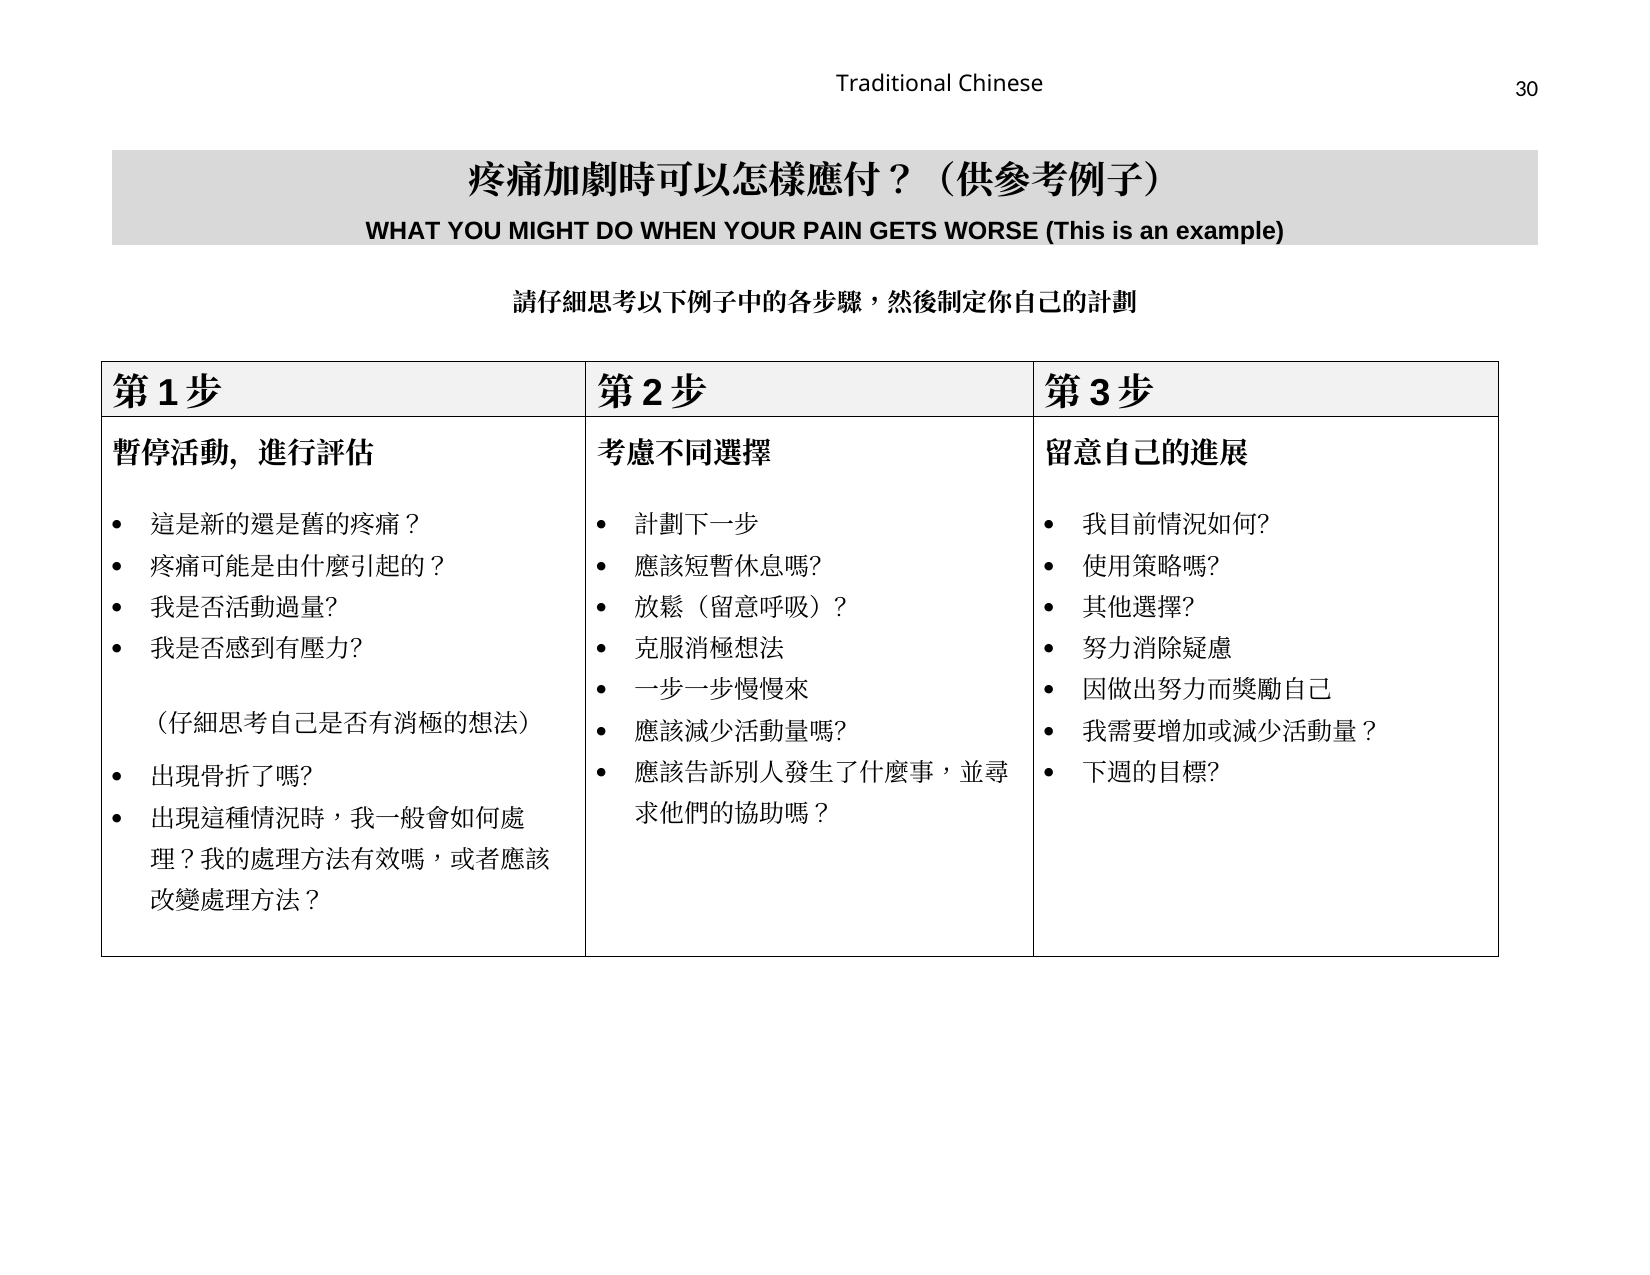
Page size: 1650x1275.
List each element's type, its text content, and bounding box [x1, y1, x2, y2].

subtitle 疼痛加劇時可以怎樣應付？（供參考例子） [112, 150, 1538, 204]
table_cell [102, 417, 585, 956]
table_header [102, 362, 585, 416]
subtitle WHAT YOU MIGHT DO WHEN YOUR PAIN GETS WORSE (This is an example) [112, 216, 1538, 245]
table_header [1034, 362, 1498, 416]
text 請仔細思考以下例子中的各步驟，然後制定你自己的計劃 [112, 283, 1538, 318]
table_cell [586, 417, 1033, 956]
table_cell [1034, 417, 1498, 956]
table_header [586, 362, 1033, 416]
